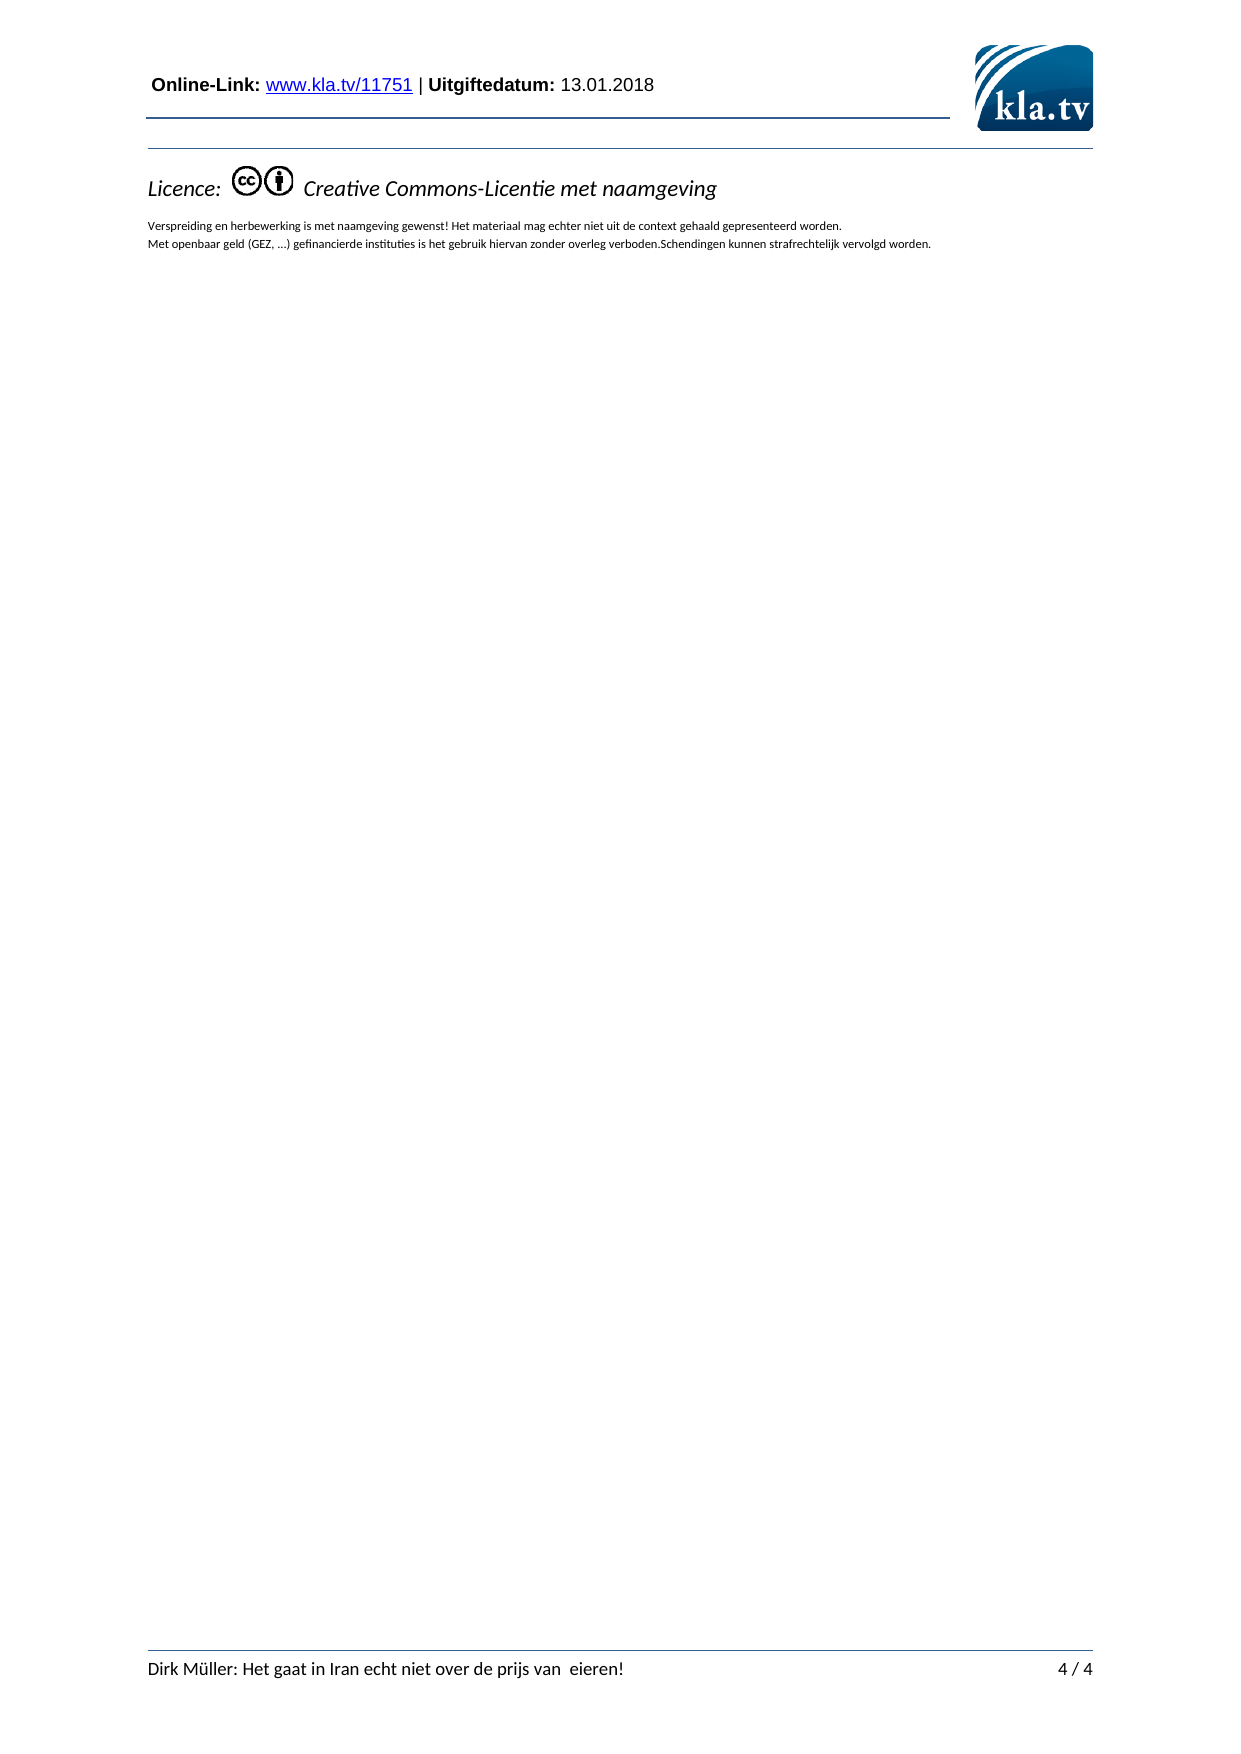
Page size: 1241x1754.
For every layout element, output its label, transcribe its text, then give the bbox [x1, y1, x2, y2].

text Licence: Creative Commons-Licentie met naamgeving [148, 149, 1093, 202]
text Verspreiding en herbewerking is met naamgeving gewenst! Het materiaal mag echter niet uit de context gehaald gepresenteerd worden. Met openbaar geld (GEZ, ...) gefinancierde instituties is het gebruik hiervan zonder overleg verboden.Schendingen kunnen strafrechtelijk vervolgd worden. [148, 218, 1093, 251]
